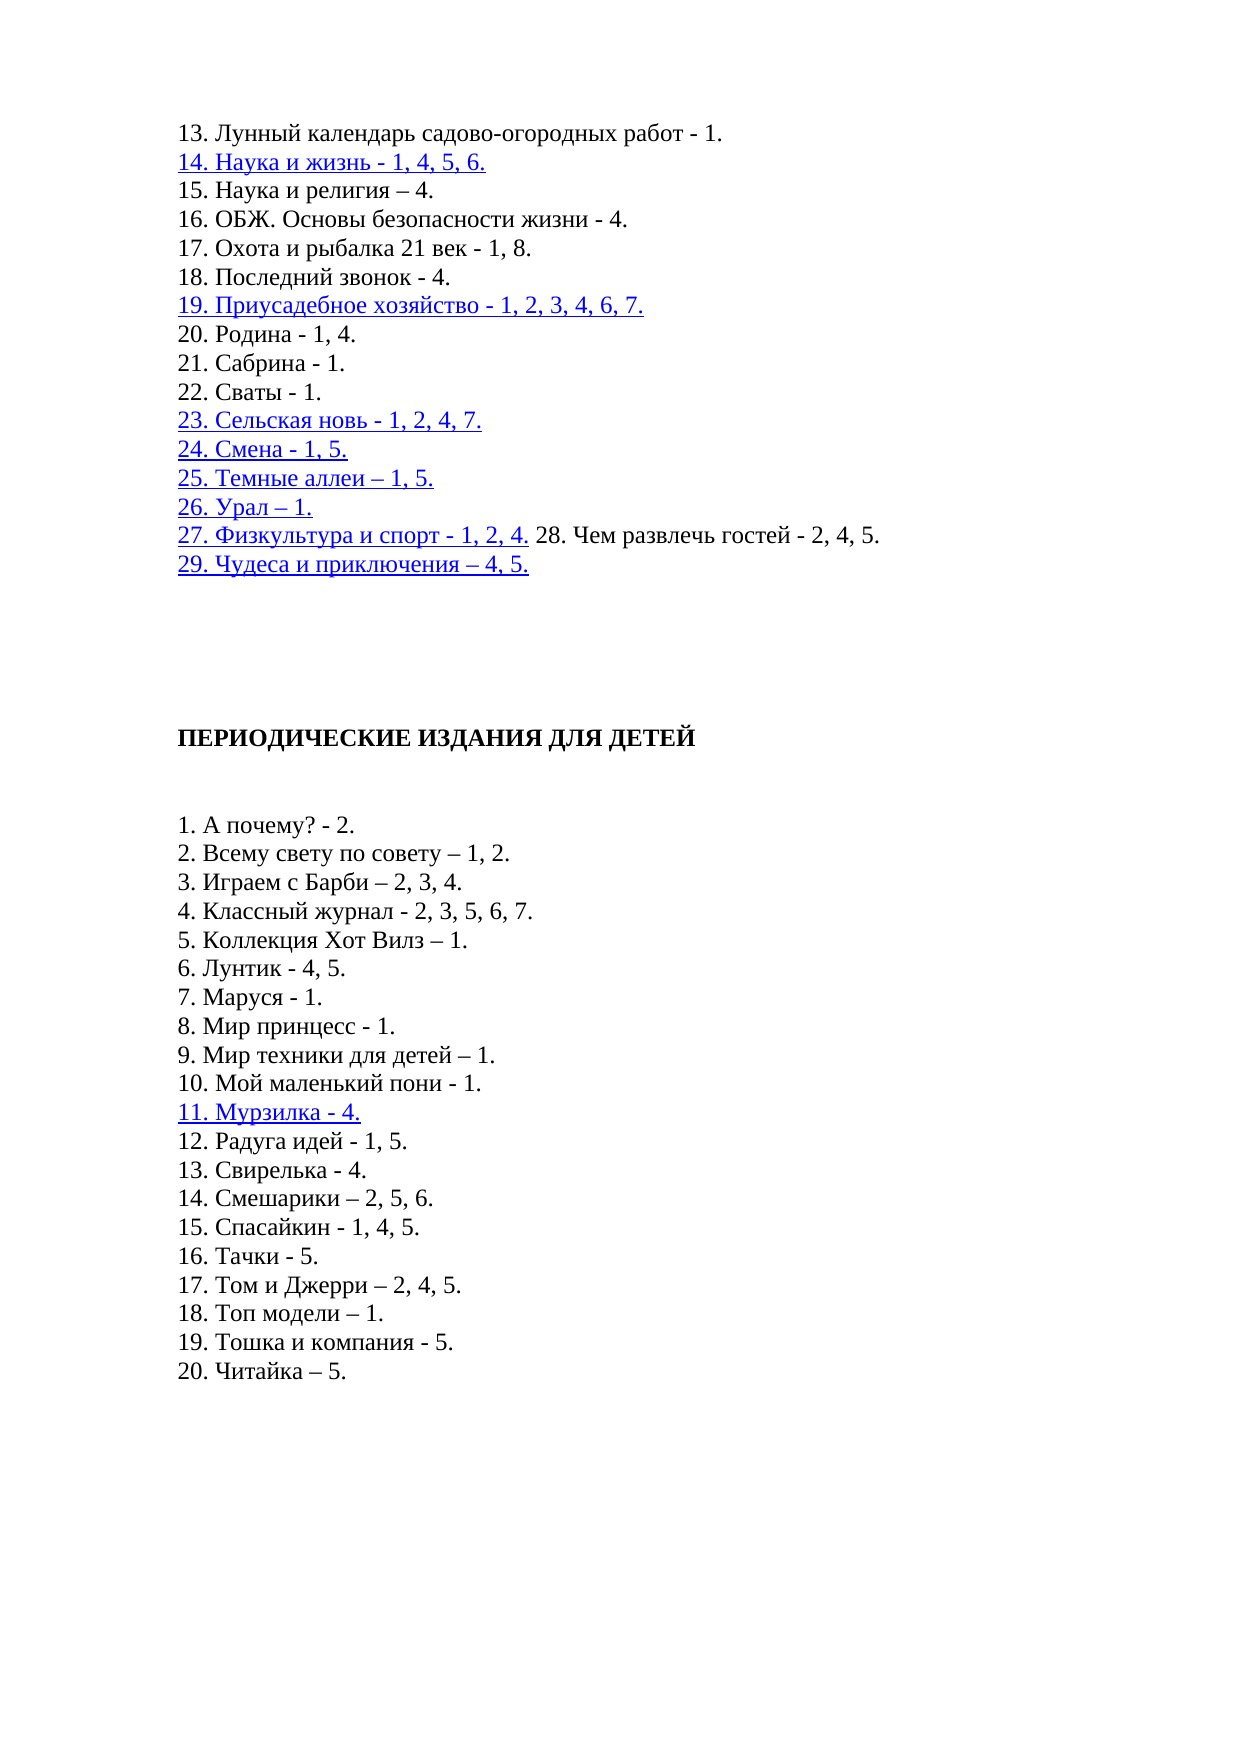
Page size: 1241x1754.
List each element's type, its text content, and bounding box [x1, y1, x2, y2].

text 1. А почему? - 2. 2. Всему свету по совету – 1, 2. 3. Играем с Барби – 2, 3, 4. 4. Классный журнал - 2, 3, 5, 6, 7. 5. Коллекция Хот Вилз – 1. 6. Лунтик - 4, 5. 7. Маруся - 1. 8. Мир принцесс - 1. 9. Мир техники для детей – 1. 10. Мой маленький пони - 1. 11. Мурзилка - 4. 12. Радуга идей - 1, 5. 13. Свирелька - 4. 14. Смешарики – 2, 5, 6. 15. Спасайкин - 1, 4, 5. 16. Тачки - 5. 17. Том и Джерри – 2, 4, 5. 18. Топ модели – 1. 19. Тошка и компания - 5. 20. Читайка – 5. [177, 781, 1152, 1385]
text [177, 118, 1152, 578]
text ПЕРИОДИЧЕСКИЕ ИЗДАНИЯ ДЛЯ ДЕТЕЙ [177, 723, 1152, 752]
